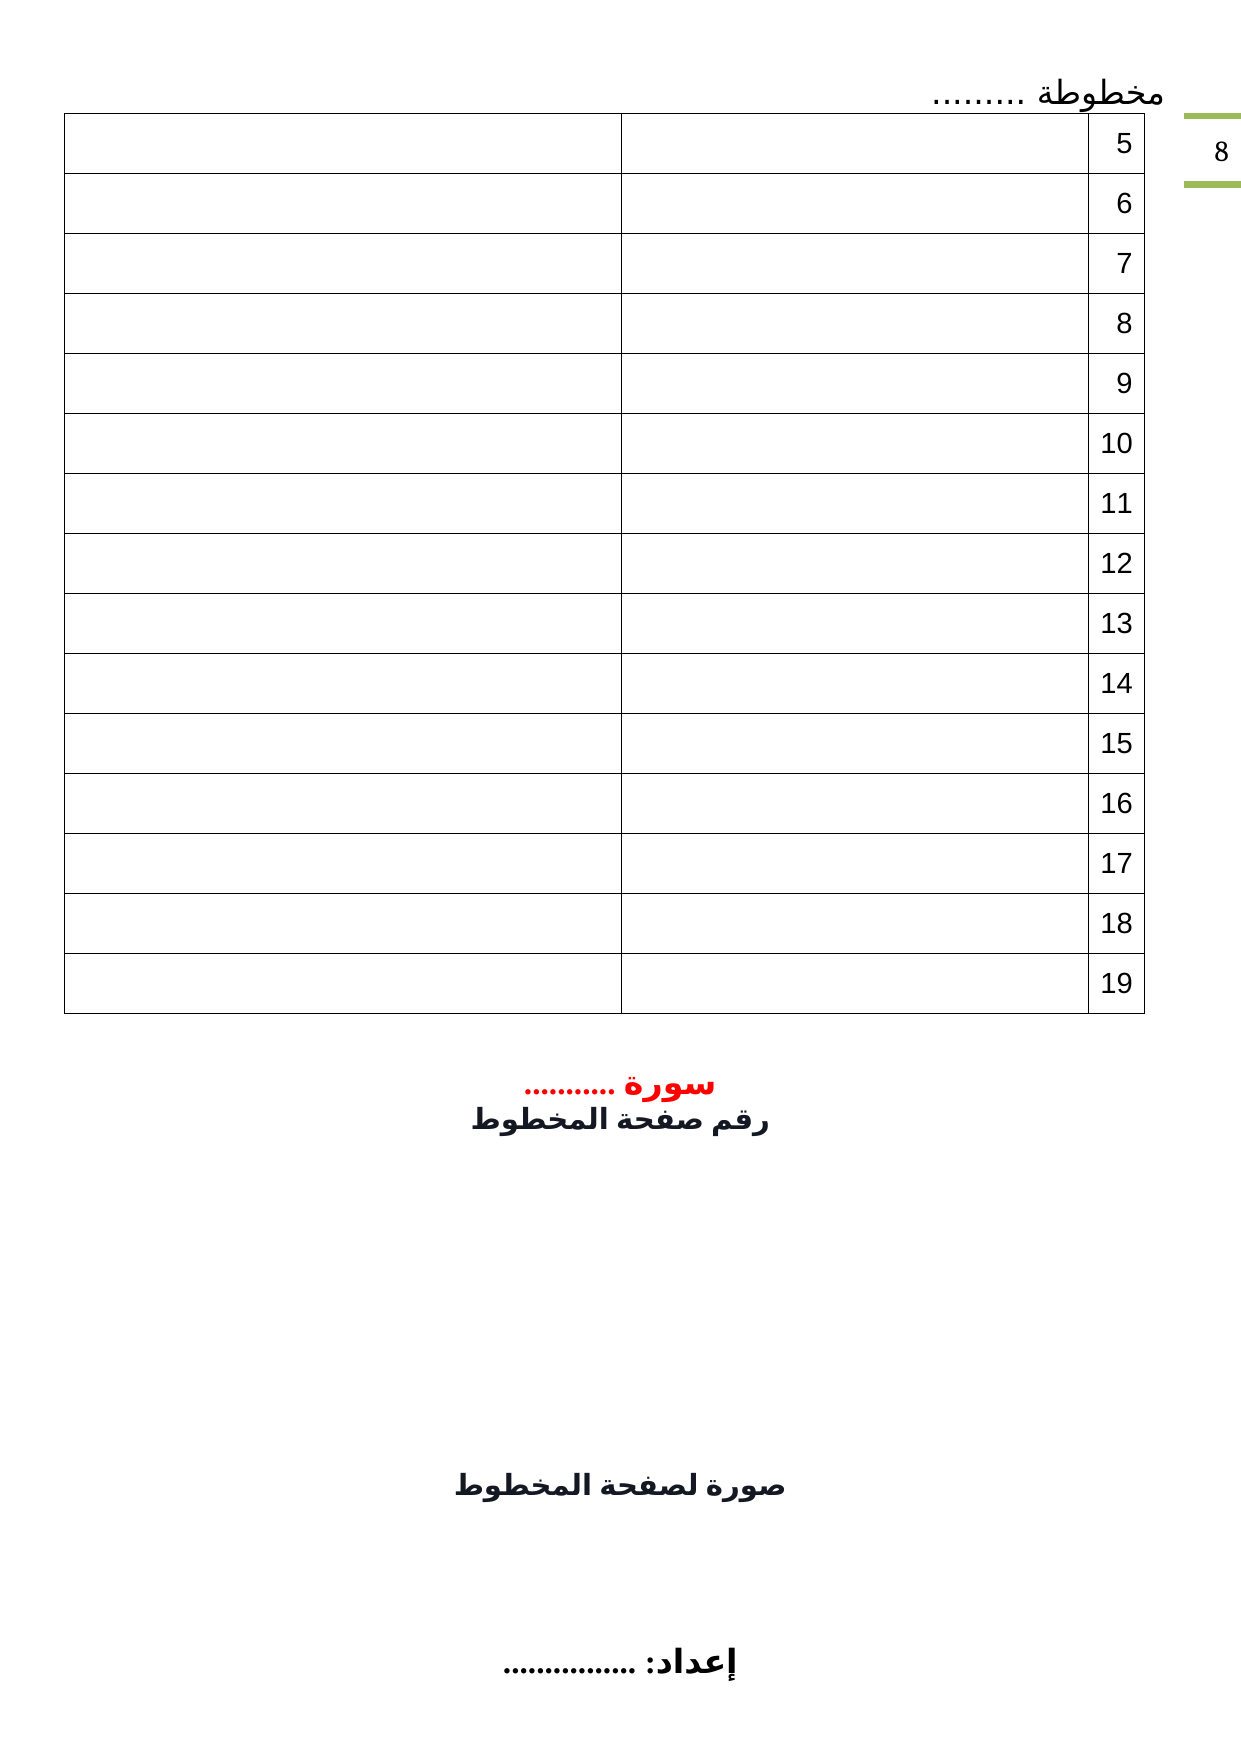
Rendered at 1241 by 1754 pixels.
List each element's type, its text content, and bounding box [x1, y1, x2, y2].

table_cell [622, 234, 1088, 293]
table_cell 15 [1089, 714, 1144, 773]
table_cell [65, 354, 621, 413]
table_cell [622, 954, 1088, 1013]
table_cell 16 [1089, 774, 1144, 833]
table_cell [65, 654, 621, 713]
table_cell [622, 714, 1088, 773]
table_cell [65, 474, 621, 533]
table_cell 9 [1089, 354, 1144, 413]
table_cell [622, 894, 1088, 953]
table_cell 12 [1089, 534, 1144, 593]
table_cell 11 [1089, 474, 1144, 533]
table_cell 7 [1089, 234, 1144, 293]
table_cell [65, 234, 621, 293]
table_cell [622, 534, 1088, 593]
table_cell [622, 834, 1088, 893]
subtitle سورة ........... [75, 1064, 1165, 1102]
table_cell [65, 774, 621, 833]
table_cell [65, 834, 621, 893]
table_cell 18 [1089, 894, 1144, 953]
table_cell 14 [1089, 654, 1144, 713]
table_cell 17 [1089, 834, 1144, 893]
table_cell [622, 294, 1088, 353]
table_cell [65, 894, 621, 953]
table_cell 8 [1089, 294, 1144, 353]
table_cell [622, 414, 1088, 473]
table_cell 5 [1089, 114, 1144, 173]
text رقم صفحة المخطوط [75, 1102, 1165, 1136]
table_cell 10 [1089, 414, 1144, 473]
table_cell [622, 114, 1088, 173]
table_cell [622, 654, 1088, 713]
table_cell [65, 174, 621, 233]
table_cell 13 [1089, 594, 1144, 653]
table_cell [65, 414, 621, 473]
table_cell [622, 354, 1088, 413]
table_cell [65, 534, 621, 593]
table_cell [622, 774, 1088, 833]
text صورة لصفحة المخطوط [75, 1468, 1165, 1501]
table_cell [65, 114, 621, 173]
table_cell 6 [1089, 174, 1144, 233]
table_cell [622, 594, 1088, 653]
table_cell [65, 294, 621, 353]
table_cell [622, 474, 1088, 533]
table_cell [65, 714, 621, 773]
table_cell [622, 174, 1088, 233]
table_cell 19 [1089, 954, 1144, 1013]
table_cell [65, 954, 621, 1013]
table_cell [65, 594, 621, 653]
